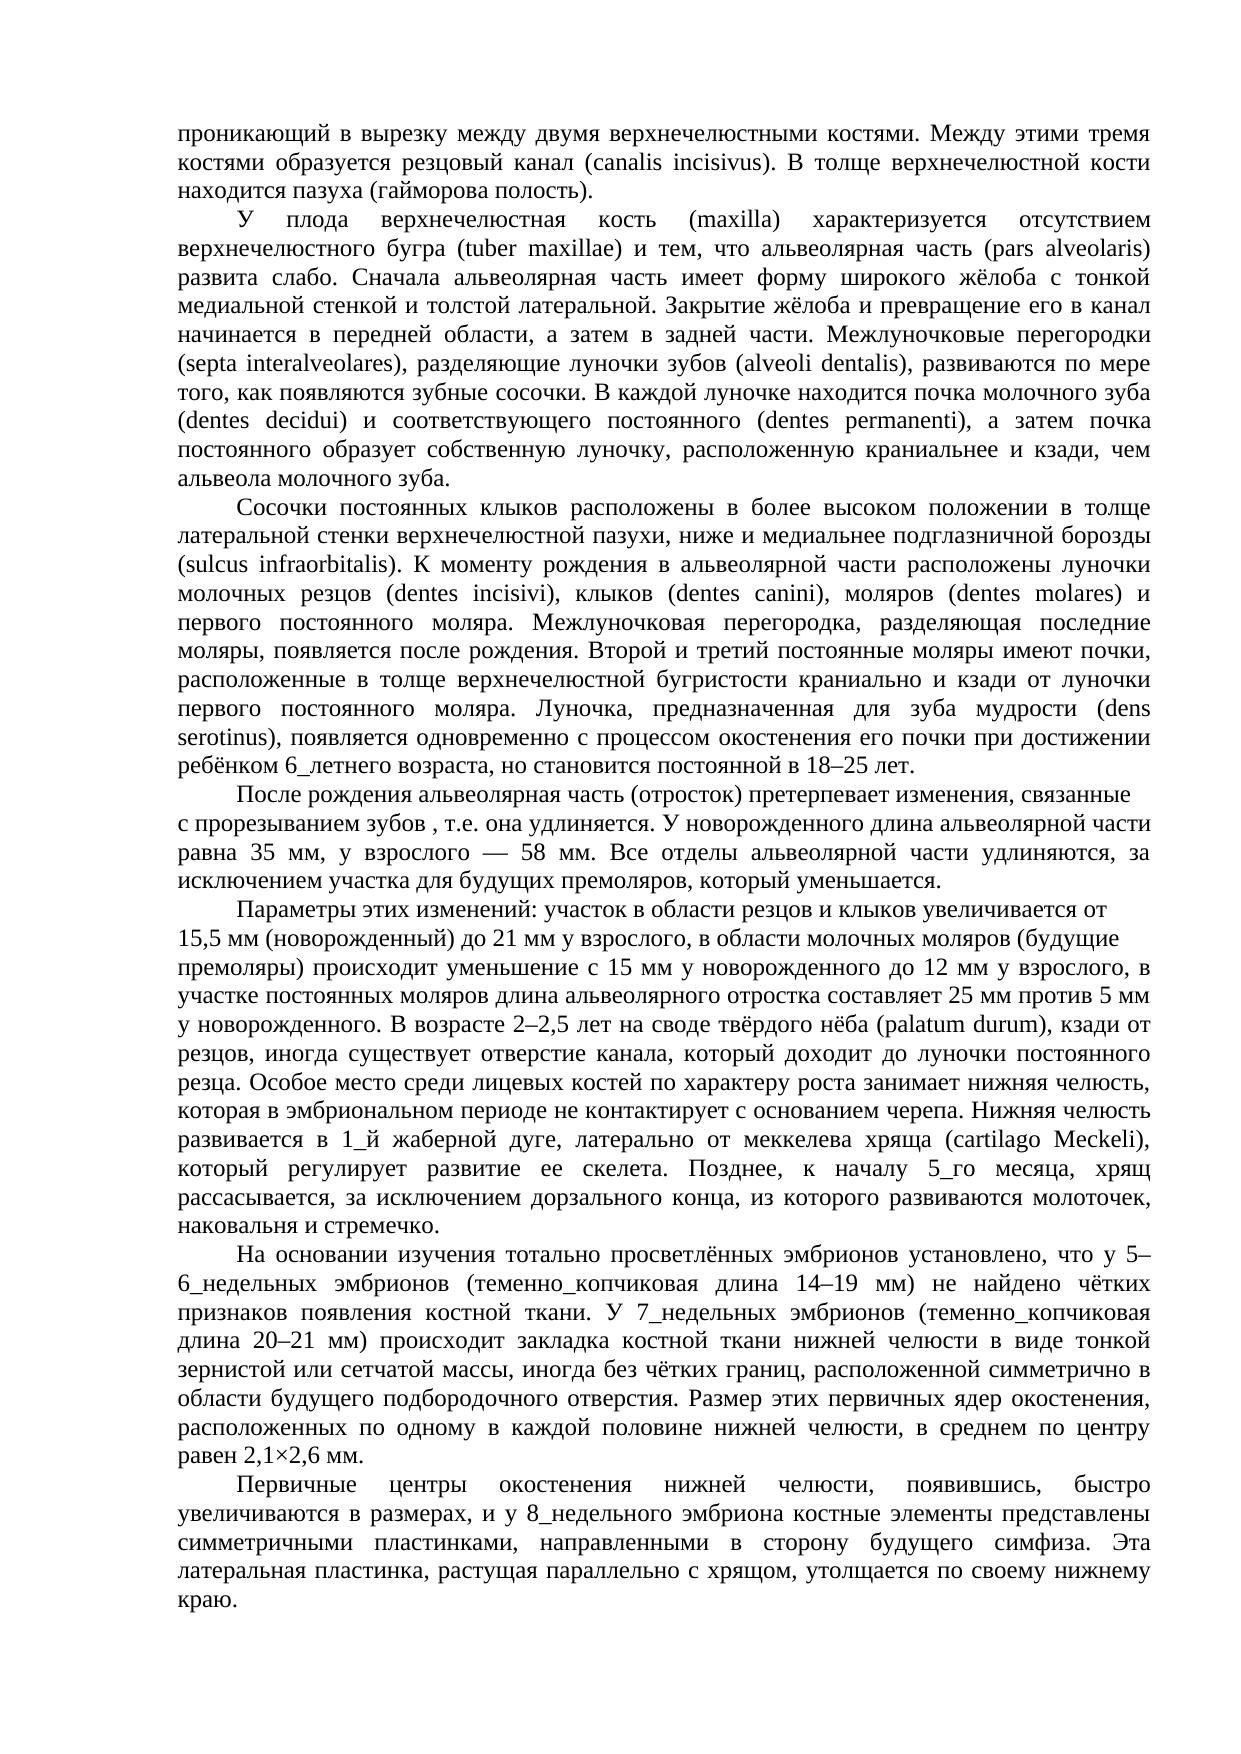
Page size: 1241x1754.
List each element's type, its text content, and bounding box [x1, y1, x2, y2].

text 15,5 мм (новорожденный) до 21 мм у взрослого, в области молочных моляров (будущие [177, 923, 1152, 952]
text Первичные центры окостенения нижней челюсти, появившись, быстро увеличиваются в размерах, и у 8_недельного эмбриона костные элементы представлены симметричными пластинками, направленными в сторону будущего симфиза. Эта латеральная пластинка, растущая параллельно с хрящом, утолщается по своему нижнему краю. [177, 1469, 1152, 1613]
text премоляры) происходит уменьшение с 15 мм у новорожденного до 12 мм у взрослого, в участке постоянных моляров длина альвеолярного отростка составляет 25 мм против 5 мм у новорожденного. В возрасте 2–2,5 лет на своде твёрдого нёба (palatum durum), кзади от резцов, иногда существует отверстие канала, который доходит до луночки постоянного резца. Особое место среди лицевых костей по характеру роста занимает нижняя челюсть, которая в эмбриональном периоде не контактирует с основанием черепа. Нижняя челюсть развивается в 1_й жаберной дуге, латерально от меккелева хряща (cartilago Meckeli), который регулирует развитие ее скелета. Позднее, к началу 5_го месяца, хрящ рассасывается, за исключением дорзального конца, из которого развиваются молоточек, наковальня и стремечко. [177, 952, 1152, 1239]
text У плода верхнечелюстная кость (maxilla) характеризуется отсутствием верхнечелюстного бугра (tuber maxillae) и тем, что альвеолярная часть (раrs alveolaris) развита слабо. Сначала альвеолярная часть имеет форму широкого жёлоба с тонкой медиальной стенкой и толстой латеральной. Закрытие жёлоба и превращение его в канал начинается в передней области, а затем в задней части. Межлуночковые перегородки (septa interalveolares), разделяющие луночки зубов (alveoli dentalis), развиваются по мере того, как появляются зубные сосочки. В каждой луночке находится почка молочного зуба (dentes decidui) и соответствующего постоянного (dentes permanenti), а затем почка постоянного образует собственную луночку, расположенную краниальнее и кзади, чем альвеола молочного зуба. [177, 204, 1152, 492]
text Сосочки постоянных клыков расположены в более высоком положении в толще латеральной стенки верхнечелюстной пазухи, ниже и медиальнее подглазничной борозды (sulcus infraorbitalis). К моменту рождения в альвеолярной части расположены луночки молочных резцов (dentes incisivi), клыков (dentes canini), моляров (dentes molarеs) и первого постоянного моляра. Межлуночковая перегородка, разделяющая последние моляры, появляется после рождения. Второй и третий постоянные моляры имеют почки, расположенные в толще верхнечелюстной бугристости краниально и кзади от луночки первого постоянного моляра. Луночка, предназначенная для зуба мудрости (dens serotinus), появляется одновременно с процессом окостенения его почки при достижении ребёнком 6_летнего возраста, но становится постоянной в 18–25 лет. [177, 492, 1152, 779]
text с прорезыванием зубов , т.е. она удлиняется. У новорожденного длина альвеолярной части равна 35 мм, у взрослого — 58 мм. Все отделы альвеолярной части удлиняются, за исключением участка для будущих премоляров, который уменьшается. [177, 808, 1152, 894]
text На основании изучения тотально просветлённых эмбрионов установлено, что у 5–6_недельных эмбрионов (теменно_копчиковая длина 14–19 мм) не найдено чётких признаков появления костной ткани. У 7_недельных эмбрионов (теменно_копчиковая длина 20–21 мм) происходит закладка костной ткани нижней челюсти в виде тонкой зернистой или сетчатой массы, иногда без чётких границ, расположенной симметрично в области будущего подбородочного отверстия. Размер этих первичных ядер окостенения, расположенных по одному в каждой половине нижней челюсти, в среднем по центру равен 2,1×2,6 мм. [177, 1239, 1152, 1469]
text После рождения альвеолярная часть (отросток) претерпевает изменения, связанные [177, 779, 1152, 808]
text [177, 118, 1152, 204]
text Параметры этих изменений: участок в области резцов и клыков увеличивается от [177, 894, 1152, 923]
